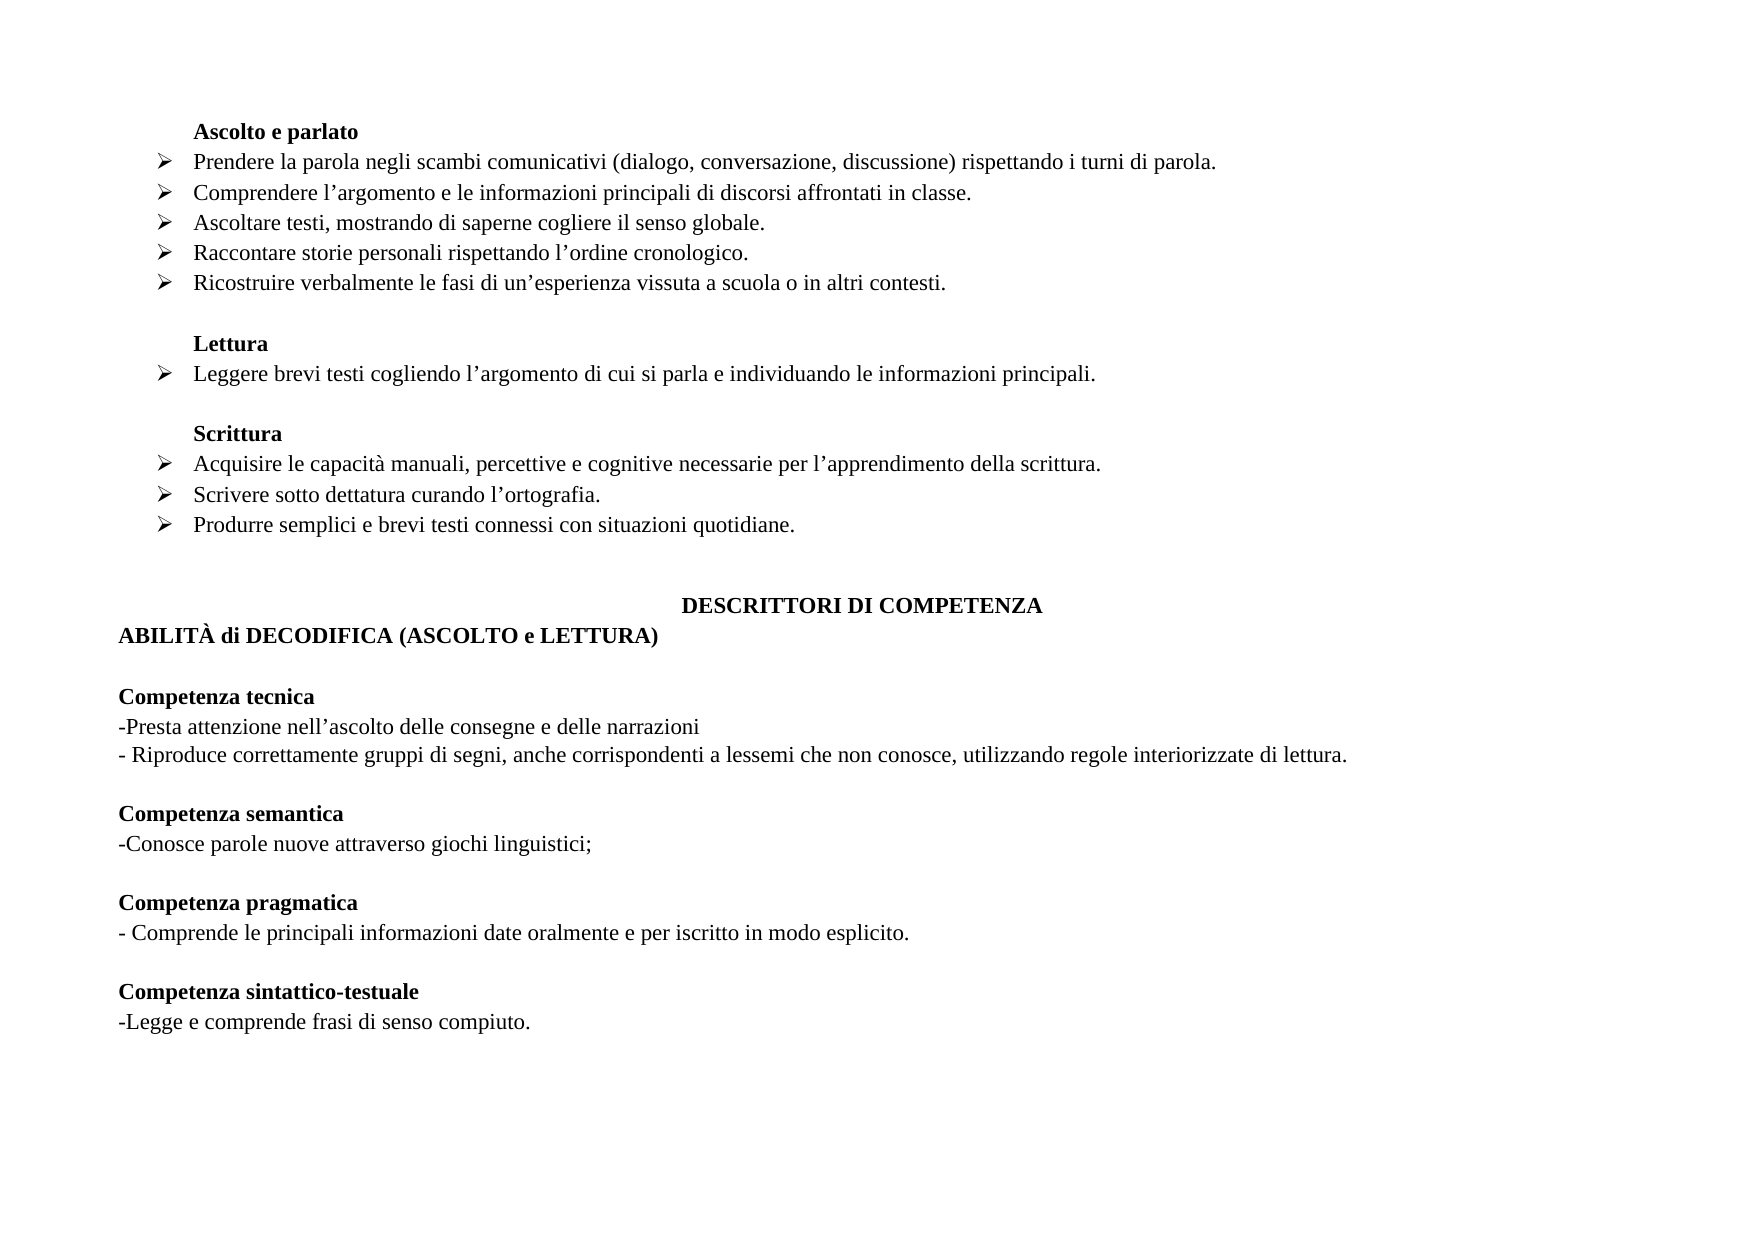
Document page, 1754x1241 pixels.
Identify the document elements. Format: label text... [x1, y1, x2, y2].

list Prendere la parola negli scambi comunicativi (dialogo, conversazione, discussione) rispettando i turni di parola. [156, 148, 1606, 175]
text -Presta attenzione nell’ascolto delle consegne e delle narrazioni [118, 713, 1606, 739]
text - Comprende le principali informazioni date oralmente e per iscritto in modo esplicito. [118, 919, 1606, 945]
list Produrre semplici e brevi testi connessi con situazioni quotidiane. [156, 511, 1606, 537]
text Competenza semantica [118, 800, 1606, 826]
list Ascoltare testi, mostrando di saperne cogliere il senso globale. [156, 209, 1606, 235]
list Lettura [193, 329, 1606, 356]
list Scrittura [193, 420, 1606, 447]
list Scrivere sotto dettatura curando l’ortografia. [156, 481, 1606, 507]
text Competenza sintattico-testuale [118, 978, 1606, 1004]
list Ascolto e parlato [193, 118, 1606, 144]
text - Riproduce correttamente gruppi di segni, anche corrispondenti a lessemi che non conosce, utilizzando regole interiorizzate di lettura. [118, 741, 1606, 768]
text -Legge e comprende frasi di senso compiuto. [118, 1008, 1606, 1034]
list Ricostruire verbalmente le fasi di un’esperienza vissuta a scuola o in altri contesti. [156, 269, 1606, 296]
text Competenza tecnica [118, 683, 1606, 709]
text DESCRITTORI DI COMPETENZA [118, 592, 1606, 618]
list Comprendere l’argomento e le informazioni principali di discorsi affrontati in classe. [156, 178, 1606, 205]
list Leggere brevi testi cogliendo l’argomento di cui si parla e individuando le informazioni principali. [156, 360, 1606, 386]
list Raccontare storie personali rispettando l’ordine cronologico. [156, 239, 1606, 265]
text ABILITà di DECODIFICA (ASCOLTO e LETTURA) [118, 622, 1606, 649]
text Competenza pragmatica [118, 889, 1606, 915]
list Acquisire le capacità manuali, percettive e cognitive necessarie per l’apprendimento della scrittura. [156, 450, 1606, 477]
text -Conosce parole nuove attraverso giochi linguistici; [118, 830, 1606, 857]
